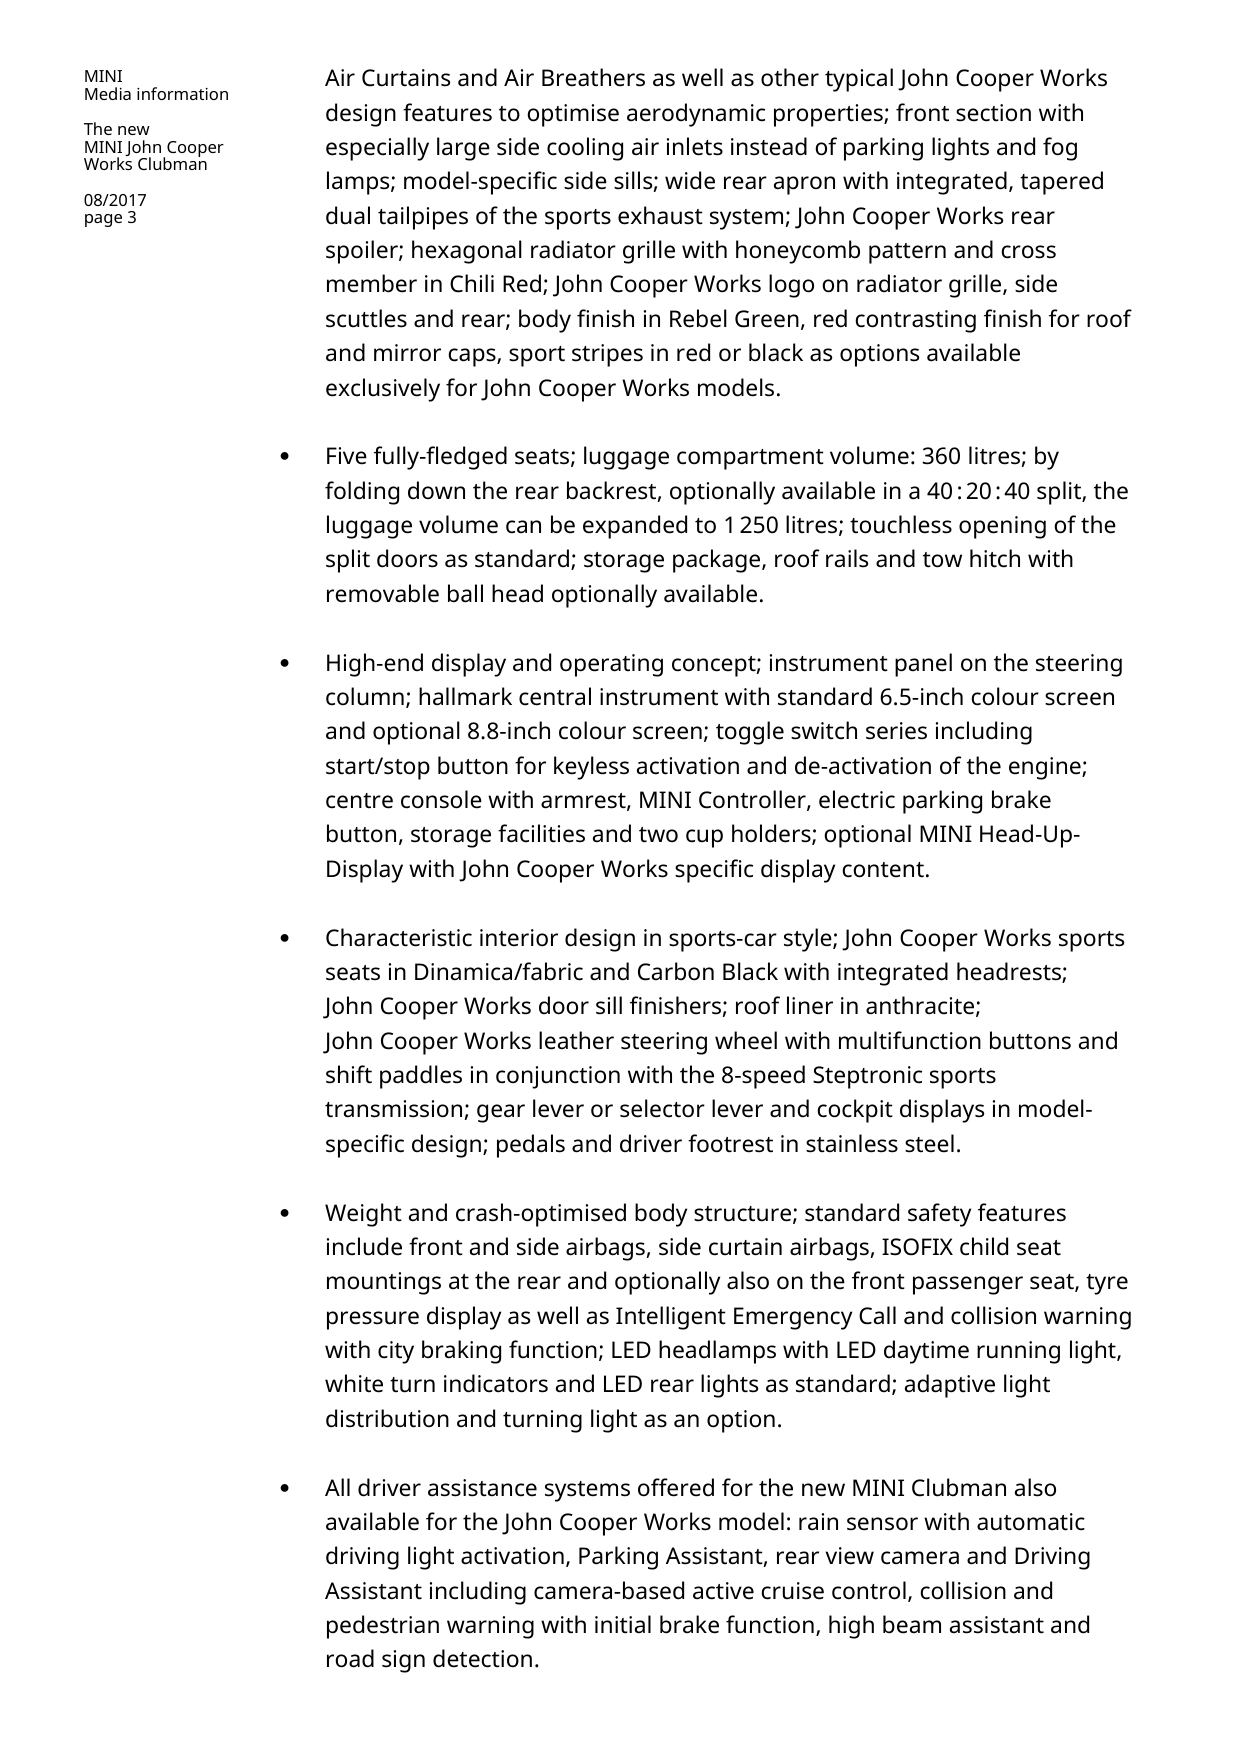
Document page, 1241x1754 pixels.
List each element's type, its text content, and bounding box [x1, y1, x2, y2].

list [281, 59, 1137, 403]
list Five fully-fledged seats; luggage compartment volume: 360 litres; by folding down the rear backrest, optionally available in a 40 : 20 : 40 split, the luggage volume can be expanded to 1 250 litres; touchless opening of the split doors as standard; storage package, roof rails and tow hitch with removable ball head optionally available. [281, 437, 1137, 609]
list High-end display and operating concept; instrument panel on the steering column; hallmark central instrument with standard 6.5-inch colour screen and optional 8.8-inch colour screen; toggle switch series including start/stop button for keyless activation and de-activation of the engine; centre console with armrest, MINI Controller, electric parking brake button, storage facilities and two cup holders; optional MINI Head-Up-Display with John Cooper Works specific display content. [281, 643, 1137, 884]
list Characteristic interior design in sports-car style; John Cooper Works sports seats in Dinamica/fabric and Carbon Black with integrated headrests; John Cooper Works door sill finishers; roof liner in anthracite; John Cooper Works leather steering wheel with multifunction buttons and shift paddles in conjunction with the 8-speed Steptronic sports transmission; gear lever or selector lever and cockpit displays in model-specific design; pedals and driver footrest in stainless steel. [281, 918, 1137, 1159]
list All driver assistance systems offered for the new MINI Clubman also available for the John Cooper Works model: rain sensor with automatic driving light activation, Parking Assistant, rear view camera and Driving Assistant including camera-based active cruise control, collision and pedestrian warning with initial brake function, high beam assistant and road sign detection. [281, 1468, 1137, 1675]
list Weight and crash-optimised body structure; standard safety features include front and side airbags, side curtain airbags, ISOFIX child seat mountings at the rear and optionally also on the front passenger seat, tyre pressure display as well as Intelligent Emergency Call and collision warning with city braking function; LED headlamps with LED daytime running light, white turn indicators and LED rear lights as standard; adaptive light distribution and turning light as an option. [281, 1193, 1137, 1434]
